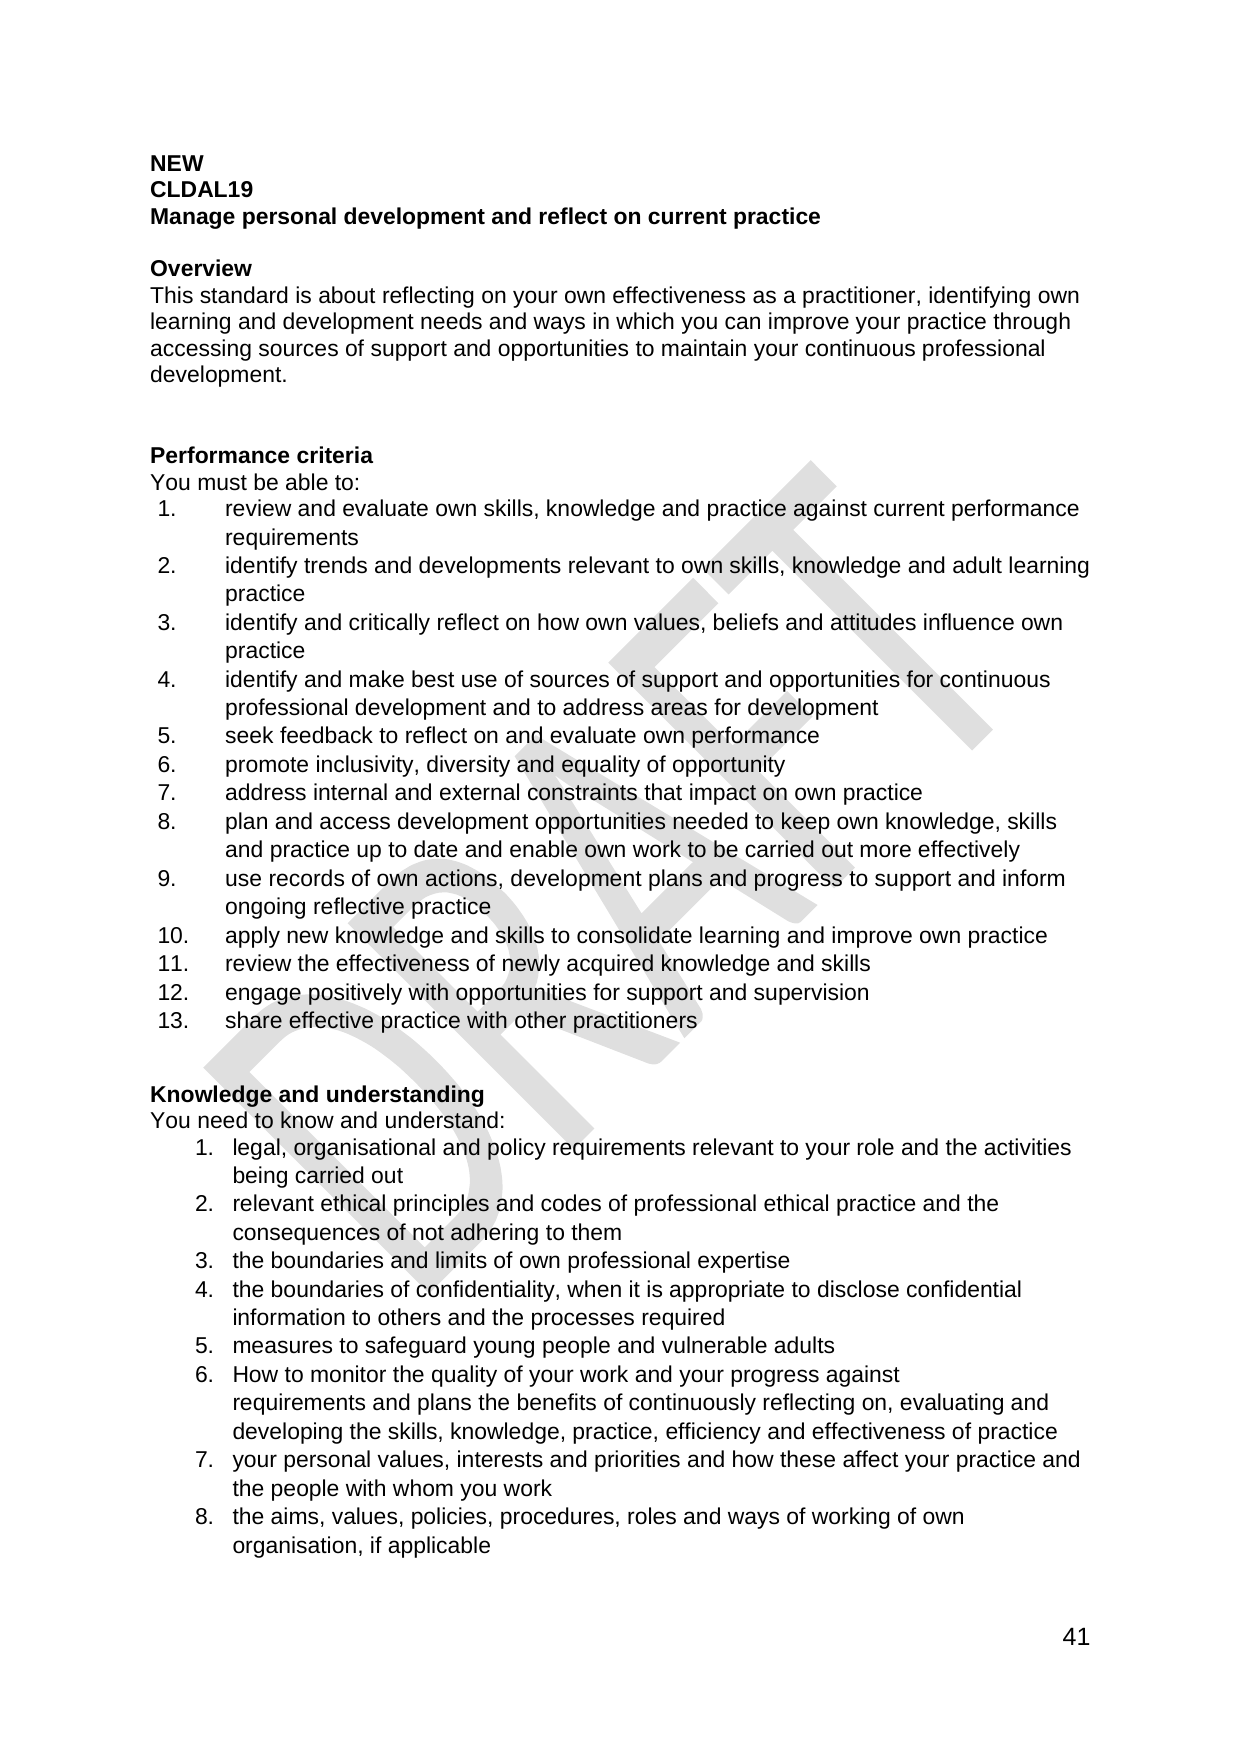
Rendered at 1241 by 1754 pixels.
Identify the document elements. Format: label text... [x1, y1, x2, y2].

list promote inclusivity, diversity and equality of opportunity [157, 751, 1090, 777]
text Overview [150, 255, 1090, 282]
list identify and make best use of sources of support and opportunities for continuous professional development and to address areas for development [157, 666, 1090, 720]
text This standard is about reflecting on your own effectiveness as a practitioner, identifying own learning and development needs and ways in which you can improve your practice through accessing sources of support and opportunities to maintain your continuous professional development. [150, 282, 1090, 387]
list address internal and external constraints that impact on own practice [157, 779, 1090, 806]
list seek feedback to reflect on and evaluate own performance [157, 722, 1090, 749]
list identify trends and developments relevant to own skills, knowledge and adult learning practice [157, 552, 1090, 607]
text NEW [150, 150, 1090, 176]
text Manage personal development and reflect on current practice [150, 203, 1090, 229]
list the boundaries and limits of own professional expertise [195, 1247, 1090, 1273]
list identify and critically reflect on how own values, beliefs and attitudes influence own practice [157, 609, 1090, 663]
list your personal values, interests and priorities and how these affect your practice and the people with whom you work [195, 1446, 1090, 1501]
list review the effectiveness of newly acquired knowledge and skills [157, 950, 1090, 976]
text CLDAL19 [150, 176, 1090, 203]
list legal, organisational and policy requirements relevant to your role and the activities being carried out [195, 1133, 1090, 1188]
list use records of own actions, development plans and progress to support and inform ongoing reflective practice [157, 865, 1090, 919]
list apply new knowledge and skills to consolidate learning and improve own practice [157, 922, 1090, 948]
list engage positively with opportunities for support and supervision [157, 978, 1090, 1005]
text You must be able to: [150, 469, 1090, 495]
list plan and access development opportunities needed to keep own knowledge, skills and practice up to date and enable own work to be carried out more effectively [157, 808, 1090, 863]
list the aims, values, policies, procedures, roles and ways of working of own organisation, if applicable [195, 1503, 1090, 1558]
list How to monitor the quality of your work and your progress against requirements and plans the benefits of continuously reflecting on, evaluating and developing the skills, knowledge, practice, efficiency and effectiveness of practice [195, 1361, 1090, 1444]
list the boundaries of confidentiality, when it is appropriate to disclose confidential information to others and the processes required [195, 1276, 1090, 1330]
list review and evaluate own skills, knowledge and practice against current performance requirements [157, 495, 1090, 550]
list share effective practice with other practitioners [157, 1007, 1090, 1033]
list measures to safeguard young people and vulnerable adults [195, 1332, 1090, 1359]
text Knowledge and understanding [150, 1081, 1090, 1107]
text Performance criteria [150, 442, 1090, 469]
list relevant ethical principles and codes of professional ethical practice and the consequences of not adhering to them [195, 1190, 1090, 1245]
text You need to know and understand: [150, 1107, 1090, 1133]
